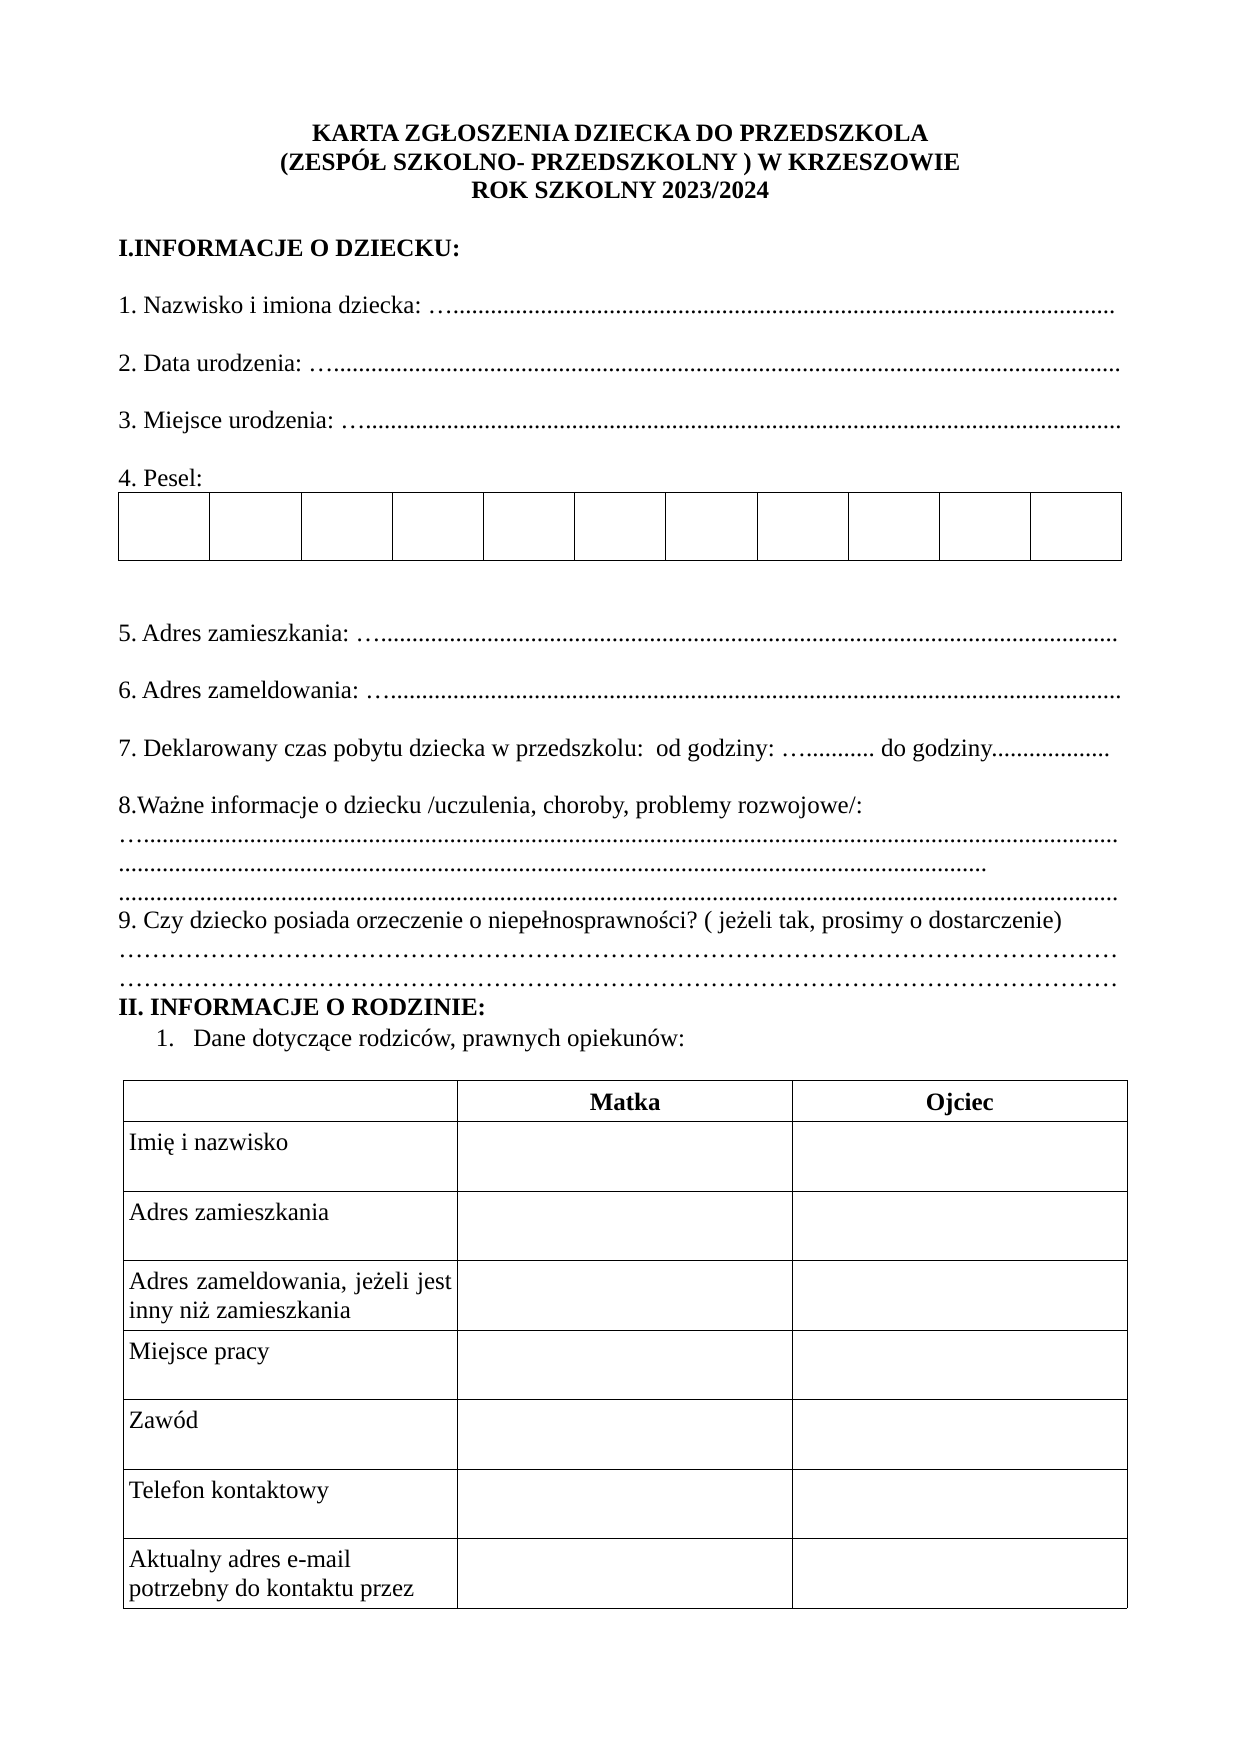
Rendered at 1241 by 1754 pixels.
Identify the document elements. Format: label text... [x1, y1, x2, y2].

text I.INFORMACJE O DZIECKU: [118, 233, 1122, 262]
text ………………………………………………………………………………………………………… [118, 963, 1122, 992]
text (ZESPÓŁ SZKOLNO- PRZEDSZKOLNY ) W KRZESZOWIE [118, 147, 1122, 176]
table_cell Telefon kontaktowy [124, 1470, 457, 1538]
text 7. Deklarowany czas pobytu dziecka w przedszkolu: od godziny: …........... do godziny................... [118, 733, 1122, 762]
text KARTA ZGŁOSZENIA DZIECKA DO PRZEDSZKOLA [118, 118, 1122, 147]
table_cell [458, 1470, 792, 1538]
table_cell [458, 1400, 792, 1468]
table_header [484, 493, 574, 559]
text 8.Ważne informacje o dziecku /uczulenia, choroby, problemy rozwojowe/: …....................................................................................................................................................................................................................................................................................................... [118, 791, 1122, 877]
table_cell [458, 1192, 792, 1260]
text 9. Czy dziecko posiada orzeczenie o niepełnosprawności? ( jeżeli tak, prosimy o dostarczenie) [118, 906, 1122, 934]
text 5. Adres zamieszkania: …...................................................................................................................... [118, 618, 1122, 647]
table_cell Adres zameldowania, jeżeli jest inny niż zamieszkania [124, 1261, 457, 1329]
text 2. Data urodzenia: ….............................................................................................................................. [118, 348, 1122, 377]
text ………………………………………………………………………………………………………… [118, 934, 1122, 963]
table_header [666, 493, 757, 559]
table_cell Miejsce pracy [124, 1331, 457, 1399]
table_header [1031, 493, 1121, 559]
table_cell [793, 1400, 1127, 1468]
table_cell [458, 1539, 792, 1607]
table_cell [793, 1470, 1127, 1538]
table_header [302, 493, 392, 559]
text 3. Miejsce urodzenia: …......................................................................................................................... [118, 406, 1122, 434]
text 1. Nazwisko i imiona dziecka: ….......................................................................................................... [118, 291, 1122, 319]
table_cell [458, 1261, 792, 1329]
text 4. Pesel: [118, 463, 1122, 492]
table_header [119, 493, 209, 559]
table_header [210, 493, 301, 559]
table_cell [458, 1122, 792, 1191]
table_header [940, 493, 1030, 559]
text II. INFORMACJE O RODZINIE: [118, 992, 1122, 1021]
table_header [758, 493, 848, 559]
table_cell [793, 1331, 1127, 1399]
list Dane dotyczące rodziców, prawnych opiekunów: [156, 1023, 1122, 1052]
table_cell [793, 1192, 1127, 1260]
table_cell [793, 1261, 1127, 1329]
table_cell Zawód [124, 1400, 457, 1468]
table_cell Adres zamieszkania [124, 1192, 457, 1260]
text ROK SZKOLNY 2023/2024 [118, 176, 1122, 204]
table_header [849, 493, 939, 559]
table_header Matka [458, 1081, 792, 1121]
text 6. Adres zameldowania: …..................................................................................................................... [118, 676, 1122, 704]
table_header [124, 1081, 457, 1121]
table_cell Imię i nazwisko [124, 1122, 457, 1191]
table_header Ojciec [793, 1081, 1127, 1121]
table_cell [793, 1539, 1127, 1607]
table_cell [124, 1539, 457, 1607]
table_header [575, 493, 665, 559]
table_cell [458, 1331, 792, 1399]
table_header [393, 493, 483, 559]
table_cell [793, 1122, 1127, 1191]
text ................................................................................................................................................................ [118, 877, 1122, 906]
